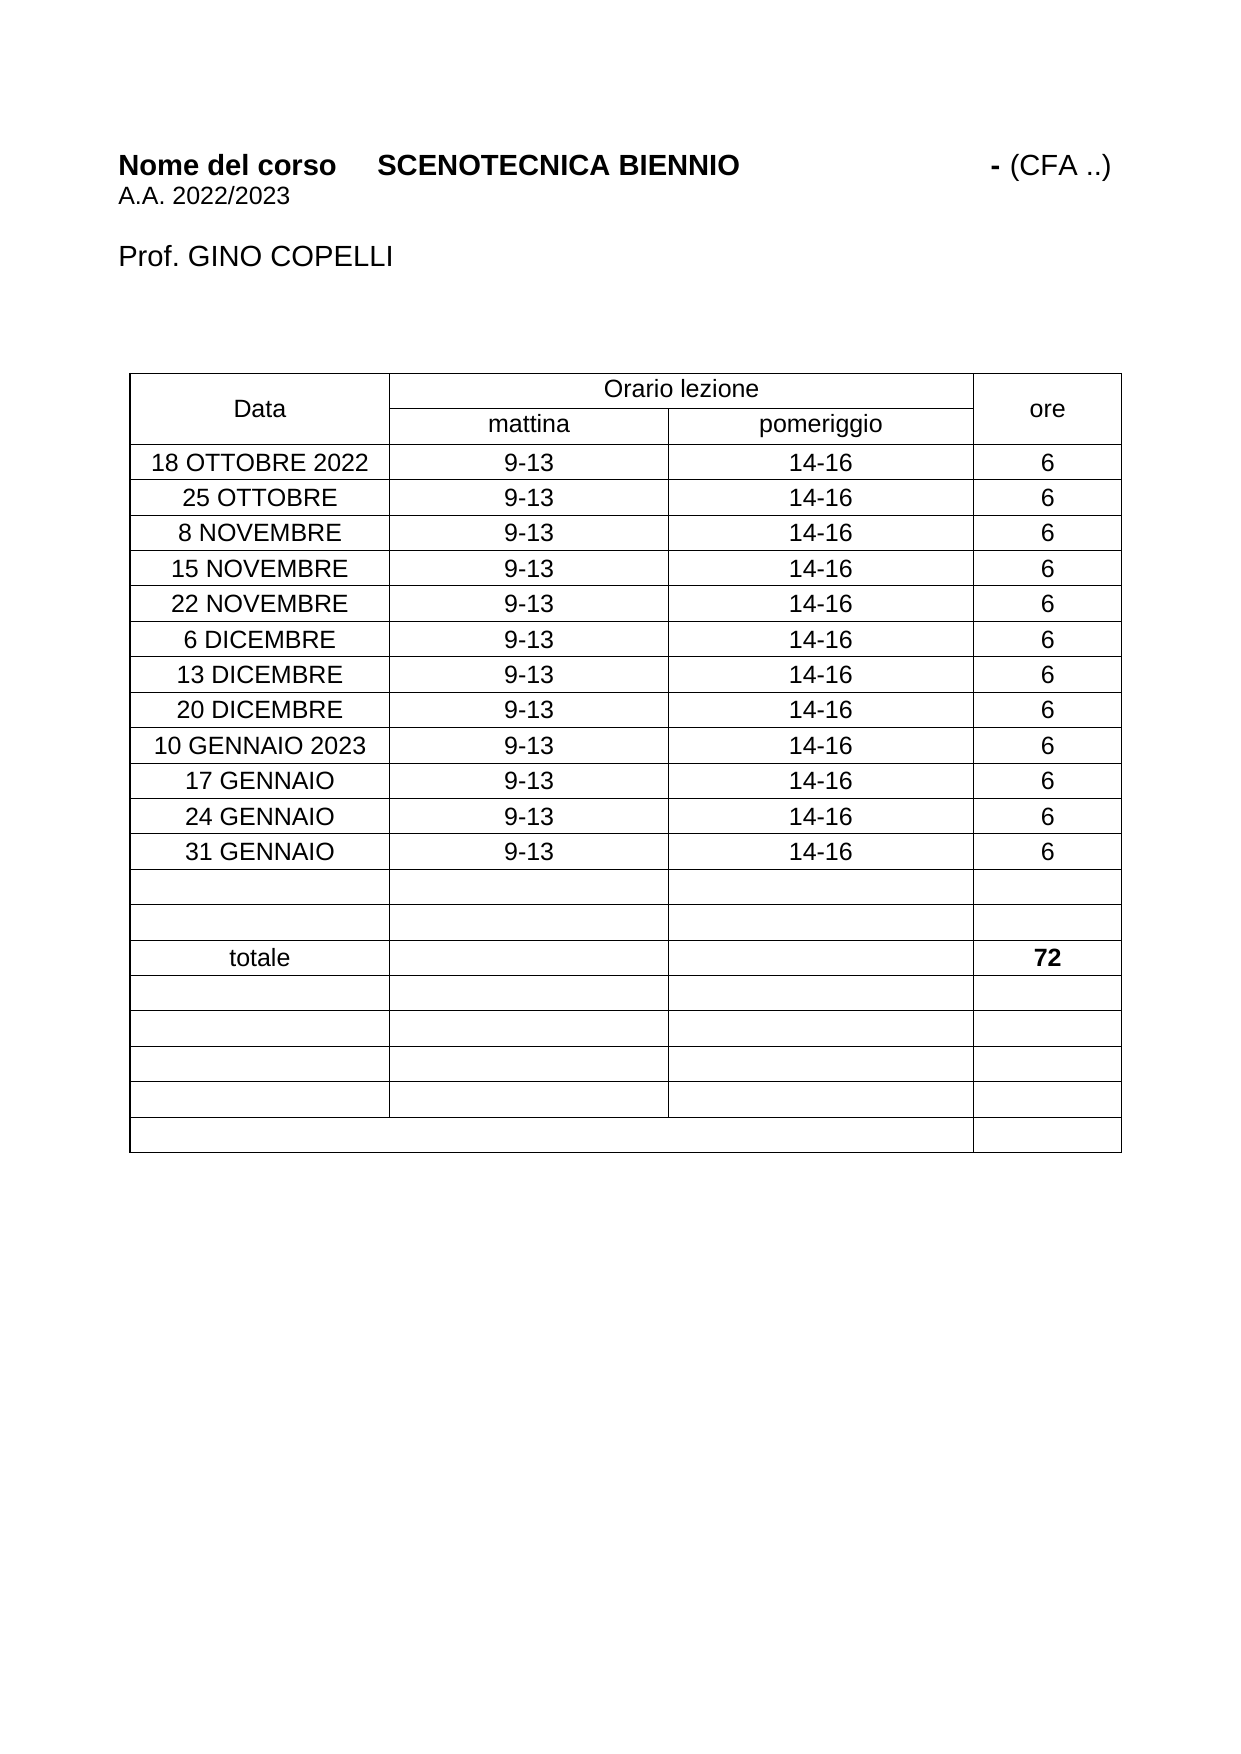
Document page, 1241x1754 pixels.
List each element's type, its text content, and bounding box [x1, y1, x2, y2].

table_cell 6 [974, 551, 1121, 585]
table_header Data [131, 374, 389, 444]
table_cell [131, 976, 389, 1010]
table_header Orario lezione [390, 374, 973, 408]
table_cell mattina [390, 409, 668, 444]
table_cell [974, 1118, 1121, 1152]
table_cell 9-13 [390, 799, 668, 833]
table_cell 22 NOVEMBRE [131, 586, 389, 621]
table_cell 14-16 [669, 799, 973, 833]
table_cell [669, 870, 973, 904]
table_cell totale [131, 941, 389, 975]
table_header ore [974, 374, 1121, 444]
table_cell pomeriggio [669, 409, 973, 444]
table_cell 14-16 [669, 551, 973, 585]
table_cell [974, 1047, 1121, 1081]
table_cell 14-16 [669, 657, 973, 692]
table_cell 8 NOVEMBRE [131, 516, 389, 550]
table_cell 9-13 [390, 551, 668, 585]
table_cell 14-16 [669, 445, 973, 479]
table_cell 6 [974, 586, 1121, 621]
table_cell [390, 1011, 668, 1046]
table_cell 14-16 [669, 764, 973, 798]
table_cell [390, 870, 668, 904]
text Prof. GINO COPELLI [118, 239, 1122, 272]
table_cell 17 GENNAIO [131, 764, 389, 798]
table_cell 14-16 [669, 834, 973, 869]
table_cell [131, 905, 389, 939]
table_cell 6 [974, 657, 1121, 692]
text A.A. 2022/2023 [118, 181, 1122, 210]
table_cell 9-13 [390, 445, 668, 479]
table_cell 15 NOVEMBRE [131, 551, 389, 585]
table_cell 6 [974, 480, 1121, 514]
table_cell 6 [974, 799, 1121, 833]
table_cell 9-13 [390, 480, 668, 514]
table_cell 25 OTTOBRE [131, 480, 389, 514]
table_cell 72 [974, 941, 1121, 975]
table_cell 20 DICEMBRE [131, 693, 389, 727]
table_cell [669, 1082, 973, 1117]
table_cell 9-13 [390, 586, 668, 621]
table_cell [131, 1118, 973, 1152]
table_cell [390, 976, 668, 1010]
table_cell [131, 870, 389, 904]
table_cell 9-13 [390, 657, 668, 692]
table_cell [131, 1082, 389, 1117]
table_cell [974, 1082, 1121, 1117]
table_cell [669, 976, 973, 1010]
table_cell [974, 976, 1121, 1010]
table_cell [390, 905, 668, 939]
table_cell [669, 1011, 973, 1046]
table_cell [974, 870, 1121, 904]
table_cell 14-16 [669, 516, 973, 550]
table_cell 6 [974, 693, 1121, 727]
table_cell 14-16 [669, 480, 973, 514]
text Nome del corso SCENOTECNICA BIENNIO - (CFA ..) [118, 148, 1122, 181]
table_cell 14-16 [669, 586, 973, 621]
table_cell 9-13 [390, 764, 668, 798]
table_cell 18 OTTOBRE 2022 [131, 445, 389, 479]
table_cell [669, 1047, 973, 1081]
table_cell [974, 1011, 1121, 1046]
table_cell 24 GENNAIO [131, 799, 389, 833]
table_cell 9-13 [390, 728, 668, 762]
table_cell [390, 1082, 668, 1117]
table_cell 9-13 [390, 622, 668, 656]
table_cell 9-13 [390, 693, 668, 727]
table_cell 6 [974, 622, 1121, 656]
table_cell [390, 1047, 668, 1081]
table_cell 10 GENNAIO 2023 [131, 728, 389, 762]
table_cell 9-13 [390, 516, 668, 550]
table_cell 6 DICEMBRE [131, 622, 389, 656]
table_cell [669, 941, 973, 975]
table_cell [131, 1011, 389, 1046]
table_cell 6 [974, 764, 1121, 798]
table_cell [974, 905, 1121, 939]
table_cell 6 [974, 728, 1121, 762]
table_cell [131, 1047, 389, 1081]
table_cell [669, 905, 973, 939]
table_cell 6 [974, 516, 1121, 550]
table_cell [390, 941, 668, 975]
table_cell 14-16 [669, 728, 973, 762]
table_cell 14-16 [669, 622, 973, 656]
table_cell 14-16 [669, 693, 973, 727]
table_cell 6 [974, 445, 1121, 479]
table_cell 6 [974, 834, 1121, 869]
table_cell 31 GENNAIO [131, 834, 389, 869]
table_cell 13 DICEMBRE [131, 657, 389, 692]
table_cell 9-13 [390, 834, 668, 869]
